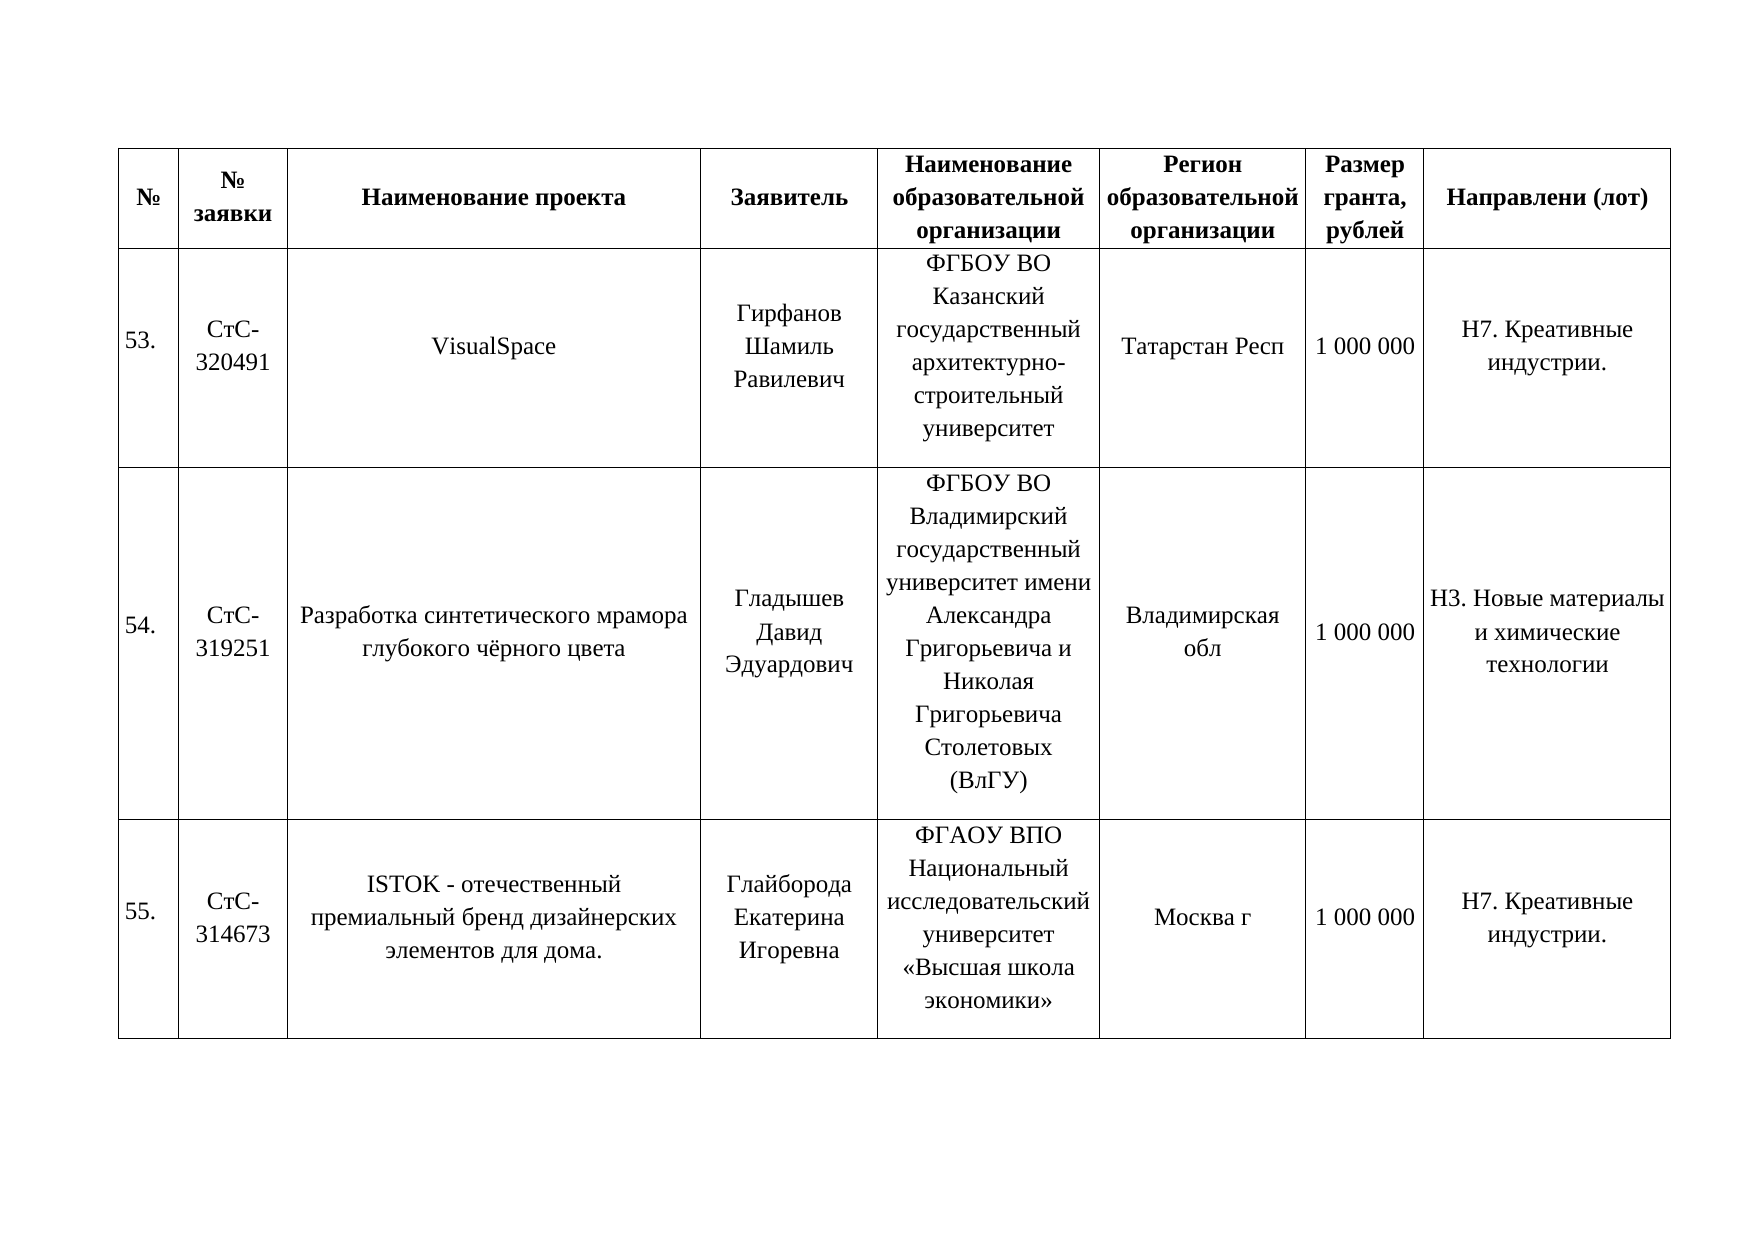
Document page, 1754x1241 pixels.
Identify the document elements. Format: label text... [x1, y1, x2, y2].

table_cell Владимирская обл [1100, 468, 1305, 819]
table_cell [119, 249, 178, 467]
table_header № [119, 149, 178, 247]
table_cell Гирфанов Шамиль Равилевич [701, 249, 877, 467]
table_cell ISTOK - отечественный премиальный бренд дизайнерских элементов для дома. [288, 820, 700, 1038]
table_cell [119, 820, 178, 1038]
table_cell СтС-320491 [179, 249, 287, 467]
table_cell ФГБОУ ВО Казанский государственный архитектурно-строительный университет [878, 249, 1099, 467]
table_header Наименование проекта [288, 149, 700, 247]
table_cell Глайборода Екатерина Игоревна [701, 820, 877, 1038]
table_cell СтС-319251 [179, 468, 287, 819]
table_header № заявки [179, 149, 287, 247]
table_cell Разработка синтетического мрамора глубокого чёрного цвета [288, 468, 700, 819]
table_cell ФГБОУ ВО Владимирский государственный университет имени Александра Григорьевича и Николая Григорьевича Столетовых (ВлГУ) [878, 468, 1099, 819]
table_header Регион образовательной организации [1100, 149, 1305, 247]
table_header Направлени (лот) [1424, 149, 1670, 247]
table_cell Н7. Креативные индустрии. [1424, 820, 1670, 1038]
table_cell Москва г [1100, 820, 1305, 1038]
table_cell Татарстан Респ [1100, 249, 1305, 467]
table_cell Гладышев Давид Эдуардович [701, 468, 877, 819]
table_cell 1 000 000 [1306, 249, 1423, 467]
table_cell ФГАОУ ВПО Национальный исследовательский университет «Высшая школа экономики» [878, 820, 1099, 1038]
table_cell VisualSpace [288, 249, 700, 467]
table_cell 1 000 000 [1306, 468, 1423, 819]
table_cell Н3. Новые материалы и химические технологии [1424, 468, 1670, 819]
table_cell Н7. Креативные индустрии. [1424, 249, 1670, 467]
table_header Размер гранта, рублей [1306, 149, 1423, 247]
table_cell СтС-314673 [179, 820, 287, 1038]
table_header Наименование образовательной организации [878, 149, 1099, 247]
table_cell 1 000 000 [1306, 820, 1423, 1038]
table_header Заявитель [701, 149, 877, 247]
table_cell [119, 468, 178, 819]
